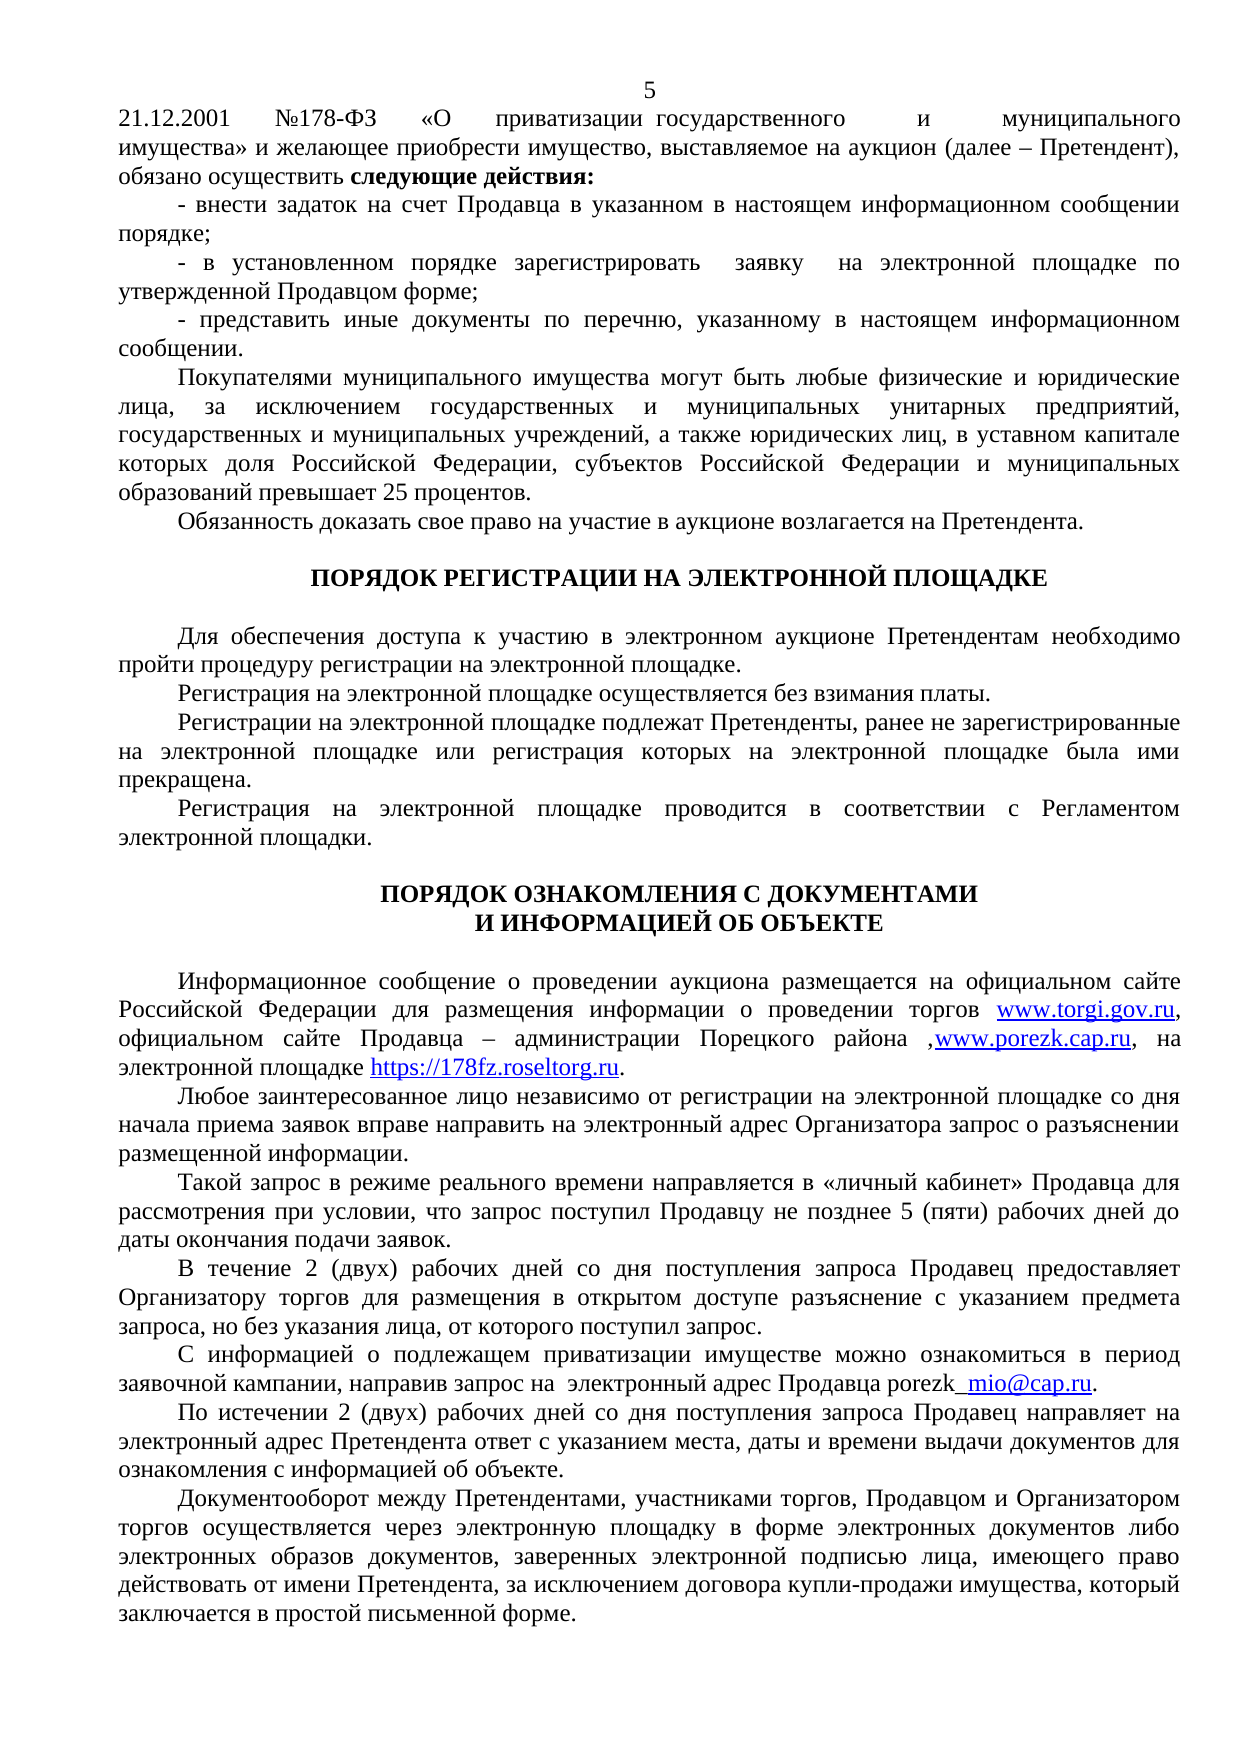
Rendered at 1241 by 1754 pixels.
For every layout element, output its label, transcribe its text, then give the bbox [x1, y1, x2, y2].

text Покупателями муниципального имущества могут быть любые физические и юридические лица, за исключением государственных и муниципальных унитарных предприятий, государственных и муниципальных учреждений, а также юридических лиц, в уставном капитале которых доля Российской Федерации, субъектов Российской Федерации и муниципальных образований превышает 25 процентов. [118, 362, 1181, 506]
text Для обеспечения доступа к участию в электронном аукционе Претендентам необходимо пройти процедуру регистрации на электронной площадке. [118, 621, 1181, 678]
text и информацией об объекте [118, 908, 1181, 937]
text - внести задаток на счет Продавца в указанном в настоящем информационном сообщении порядке; [118, 189, 1181, 247]
text Информационное сообщение о проведении аукциона размещается на официальном сайте Российской Федерации для размещения информации о проведении торгов www.torgi.gov.ru, официальном сайте Продавца – администрации Порецкого района ,www.porezk.cap.ru, на электронной площадке https://178fz.roseltorg.ru. [118, 966, 1181, 1081]
text Порядок ознакомления с документами [118, 879, 1181, 908]
text Обязанность доказать свое право на участие в аукционе возлагается на Претендента. [118, 506, 1181, 534]
text Документооборот между Претендентами, участниками торгов, Продавцом и Организатором торгов осуществляется через электронную площадку в форме электронных документов либо электронных образов документов, заверенных электронной подписью лица, имеющего право действовать от имени Претендента, за исключением договора купли-продажи имущества, который заключается в простой письменной форме. [118, 1483, 1181, 1627]
text Регистрация на электронной площадке проводится в соответствии с Регламентом электронной площадки. [118, 793, 1181, 851]
text С информацией о подлежащем приватизации имуществе можно ознакомиться в период заявочной кампании, направив запрос на электронный адрес Продавца porezk_mio@cap.ru. [118, 1339, 1181, 1397]
text В течение 2 (двух) рабочих дней со дня поступления запроса Продавец предоставляет Организатору торгов для размещения в открытом доступе разъяснение с указанием предмета запроса, но без указания лица, от которого поступил запрос. [118, 1253, 1181, 1339]
text Такой запрос в режиме реального времени направляется в «личный кабинет» Продавца для рассмотрения при условии, что запрос поступил Продавцу не позднее 5 (пяти) рабочих дней до даты окончания подачи заявок. [118, 1167, 1181, 1253]
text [118, 103, 1181, 189]
text Регистрации на электронной площадке подлежат Претенденты, ранее не зарегистрированные на электронной площадке или регистрация которых на электронной площадке была ими прекращена. [118, 707, 1181, 793]
text По истечении 2 (двух) рабочих дней со дня поступления запроса Продавец направляет на электронный адрес Претендента ответ с указанием места, даты и времени выдачи документов для ознакомления с информацией об объекте. [118, 1397, 1181, 1483]
text - в установленном порядке зарегистрировать заявку на электронной площадке по утвержденной Продавцом форме; [118, 247, 1181, 304]
text Любое заинтересованное лицо независимо от регистрации на электронной площадке со дня начала приема заявок вправе направить на электронный адрес Организатора запрос о разъяснении размещенной информации. [118, 1081, 1181, 1167]
text Порядок регистрации на электронной площадке [118, 563, 1181, 592]
text - представить иные документы по перечню, указанному в настоящем информационном сообщении. [118, 304, 1181, 362]
text Регистрация на электронной площадке осуществляется без взимания платы. [118, 678, 1181, 707]
